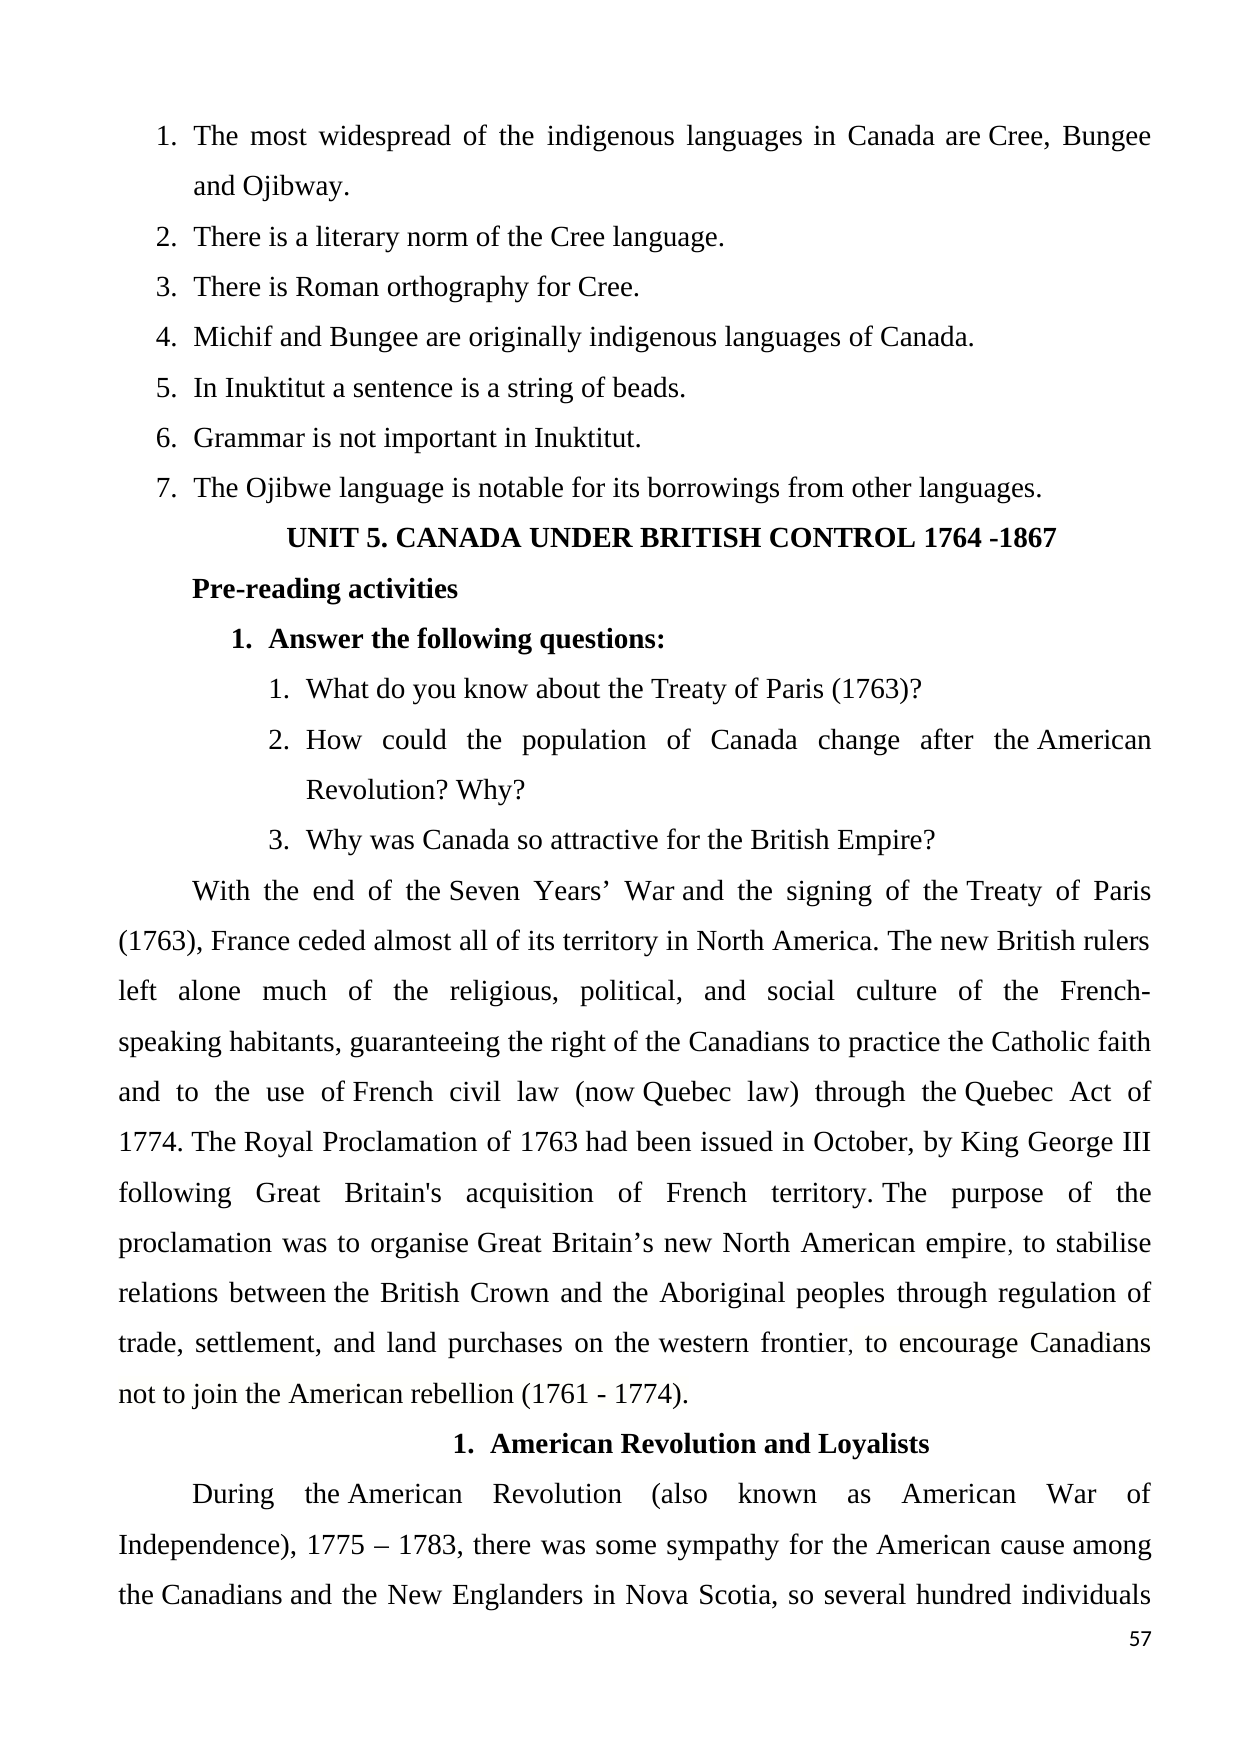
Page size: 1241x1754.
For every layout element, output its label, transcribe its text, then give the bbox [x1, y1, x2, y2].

list Answer the following questions: [231, 621, 1152, 655]
list American Revolution and Loyalists [231, 1426, 1152, 1460]
list The Ojibwe language is notable for its borrowings from other languages. [156, 470, 1152, 504]
list How could the population of Canada change after the American Revolution? Why? [268, 722, 1152, 806]
list Michif and Bungee are originally indigenous languages of Canada. [156, 319, 1152, 353]
list Why was Canada so attractive for the British Empire? [268, 822, 1152, 856]
list There is a literary norm of the Cree language. [156, 219, 1152, 252]
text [118, 1477, 1152, 1611]
text With the end of the Seven Years’ War and the signing of the Treaty of Paris (1763), France ceded almost all of its territory in North America. The new British rulers left alone much of the religious, political, and social culture of the French-speaking habitants, guaranteeing the right of the Canadians to practice the Catholic faith and to the use of French civil law (now Quebec law) through the Quebec Act of 1774. The Royal Proclamation of 1763 had been issued in October, by King George III following Great Britain's acquisition of French territory. The purpose of the proclamation was to organise Great Britain’s new North American empire, to stabilise relations between the British Crown and the Aboriginal peoples through regulation of trade, settlement, and land purchases on the western frontier, to encourage Canadians not to join the American rebellion (1761 - 1774). [118, 873, 1152, 1409]
text UNIT 5. CANADA UNDER BRITISH CONTROL 1764 -1867 [118, 521, 1152, 554]
list What do you know about the Treaty of Paris (1763)? [268, 672, 1152, 705]
list In Inuktitut a sentence is a string of beads. [156, 370, 1152, 403]
list Grammar is not important in Inuktitut. [156, 420, 1152, 453]
text Pre-reading activities [118, 571, 1152, 604]
list The most widespread of the indigenous languages in Canada are Cree, Bungee and Ojibway. [156, 118, 1152, 202]
list There is Roman orthography for Cree. [156, 269, 1152, 303]
